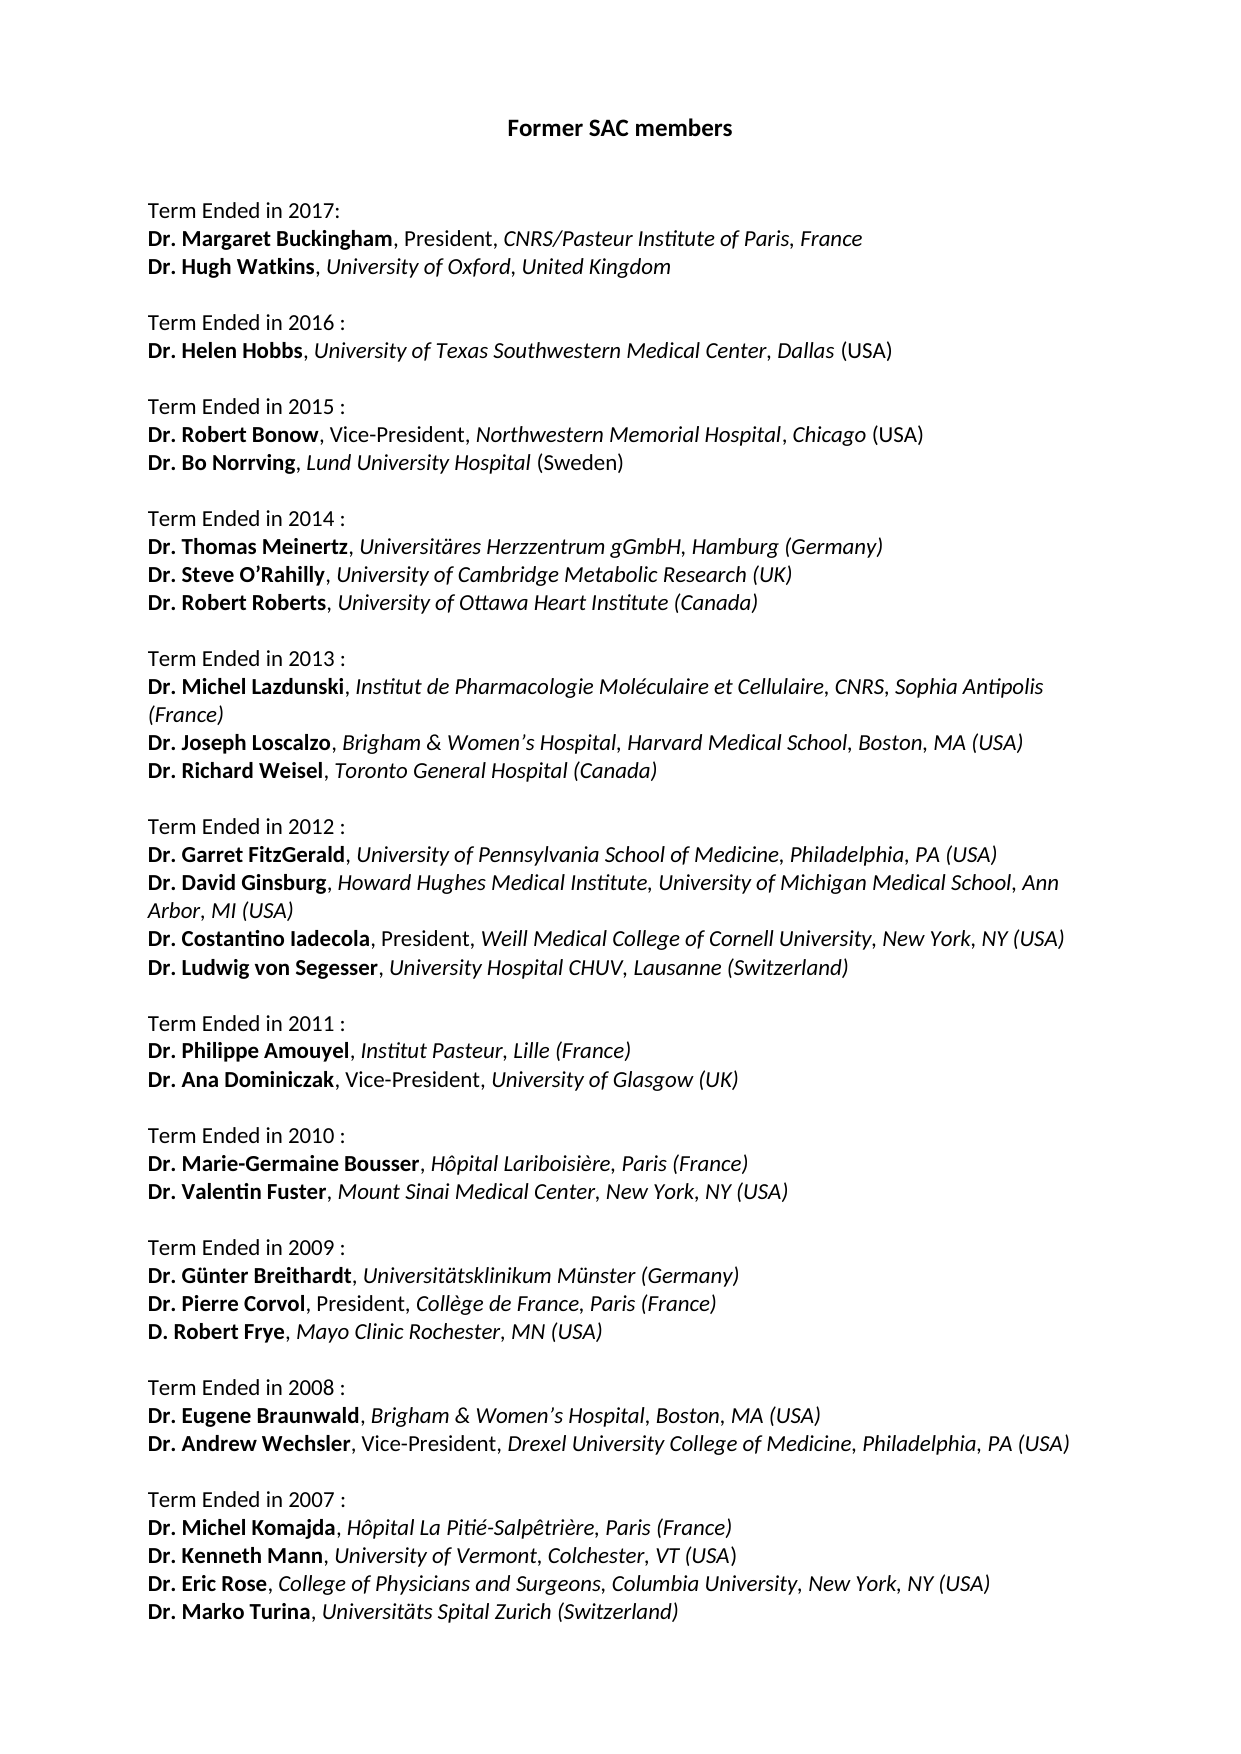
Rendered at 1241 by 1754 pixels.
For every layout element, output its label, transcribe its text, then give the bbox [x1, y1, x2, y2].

text Dr. Costantino Iadecola, President, Weill Medical College of Cornell University, New York, NY (USA) [148, 924, 1092, 953]
text Dr. Richard Weisel, Toronto General Hospital (Canada) [148, 756, 1092, 784]
text Term Ended in 2011 : [148, 1009, 1092, 1037]
text Dr. Michel Lazdunski, Institut de Pharmacologie Moléculaire et Cellulaire, CNRS, Sophia Antipolis (France) [148, 672, 1092, 728]
text Dr. Ana Dominiczak, Vice-President, University of Glasgow (UK) [148, 1065, 1092, 1093]
text Former SAC members [148, 112, 1092, 143]
text Dr. Steve O’Rahilly, University of Cambridge Metabolic Research (UK) [148, 560, 1092, 588]
text Term Ended in 2015 : [148, 392, 1092, 420]
text Dr. Kenneth Mann, University of Vermont, Colchester, VT (USA) [148, 1541, 1092, 1569]
text Term Ended in 2016 : [148, 308, 1092, 336]
text Dr. Eric Rose, College of Physicians and Surgeons, Columbia University, New York, NY (USA) [148, 1569, 1092, 1597]
text Dr. Andrew Wechsler, Vice-President, Drexel University College of Medicine, Philadelphia, PA (USA) [148, 1429, 1092, 1457]
text Term Ended in 2008 : [148, 1373, 1092, 1401]
text Dr. Valentin Fuster, Mount Sinai Medical Center, New York, NY (USA) [148, 1177, 1092, 1205]
text Dr. David Ginsburg, Howard Hughes Medical Institute, University of Michigan Medical School, Ann Arbor, MI (USA) [148, 868, 1092, 924]
text Dr. Bo Norrving, Lund University Hospital (Sweden) [148, 448, 1092, 476]
text Dr. Helen Hobbs, University of Texas Southwestern Medical Center, Dallas (USA) [148, 336, 1092, 364]
text Dr. Pierre Corvol, President, Collège de France, Paris (France) [148, 1289, 1092, 1317]
text Dr. Garret FitzGerald, University of Pennsylvania School of Medicine, Philadelphia, PA (USA) [148, 841, 1092, 868]
text Dr. Margaret Buckingham, President, CNRS/Pasteur Institute of Paris, France [148, 224, 1092, 252]
text Dr. Philippe Amouyel, Institut Pasteur, Lille (France) [148, 1037, 1092, 1065]
text Dr. Thomas Meinertz, Universitäres Herzzentrum gGmbH, Hamburg (Germany) [148, 532, 1092, 560]
text Term Ended in 2012 : [148, 812, 1092, 841]
text Dr. Eugene Braunwald, Brigham & Women’s Hospital, Boston, MA (USA) [148, 1401, 1092, 1429]
text Dr. Robert Bonow, Vice-President, Northwestern Memorial Hospital, Chicago (USA) [148, 420, 1092, 448]
text Term Ended in 2010 : [148, 1121, 1092, 1149]
text Term Ended in 2017: [148, 196, 1092, 224]
text Dr. Marko Turina, Universitäts Spital Zurich (Switzerland) [148, 1597, 1092, 1625]
text Dr. Robert Roberts, University of Ottawa Heart Institute (Canada) [148, 588, 1092, 616]
text Dr. Joseph Loscalzo, Brigham & Women’s Hospital, Harvard Medical School, Boston, MA (USA) [148, 728, 1092, 756]
text Dr. Hugh Watkins, University of Oxford, United Kingdom [148, 252, 1092, 280]
text Term Ended in 2009 : [148, 1233, 1092, 1261]
text Term Ended in 2013 : [148, 644, 1092, 672]
text Dr. Ludwig von Segesser, University Hospital CHUV, Lausanne (Switzerland) [148, 953, 1092, 981]
text D. Robert Frye, Mayo Clinic Rochester, MN (USA) [148, 1317, 1092, 1345]
text Term Ended in 2007 : [148, 1485, 1092, 1513]
text Dr. Günter Breithardt, Universitätsklinikum Münster (Germany) [148, 1261, 1092, 1289]
text Dr. Michel Komajda, Hôpital La Pitié-Salpêtrière, Paris (France) [148, 1513, 1092, 1541]
text Dr. Marie-Germaine Bousser, Hôpital Lariboisière, Paris (France) [148, 1149, 1092, 1177]
text Term Ended in 2014 : [148, 504, 1092, 532]
